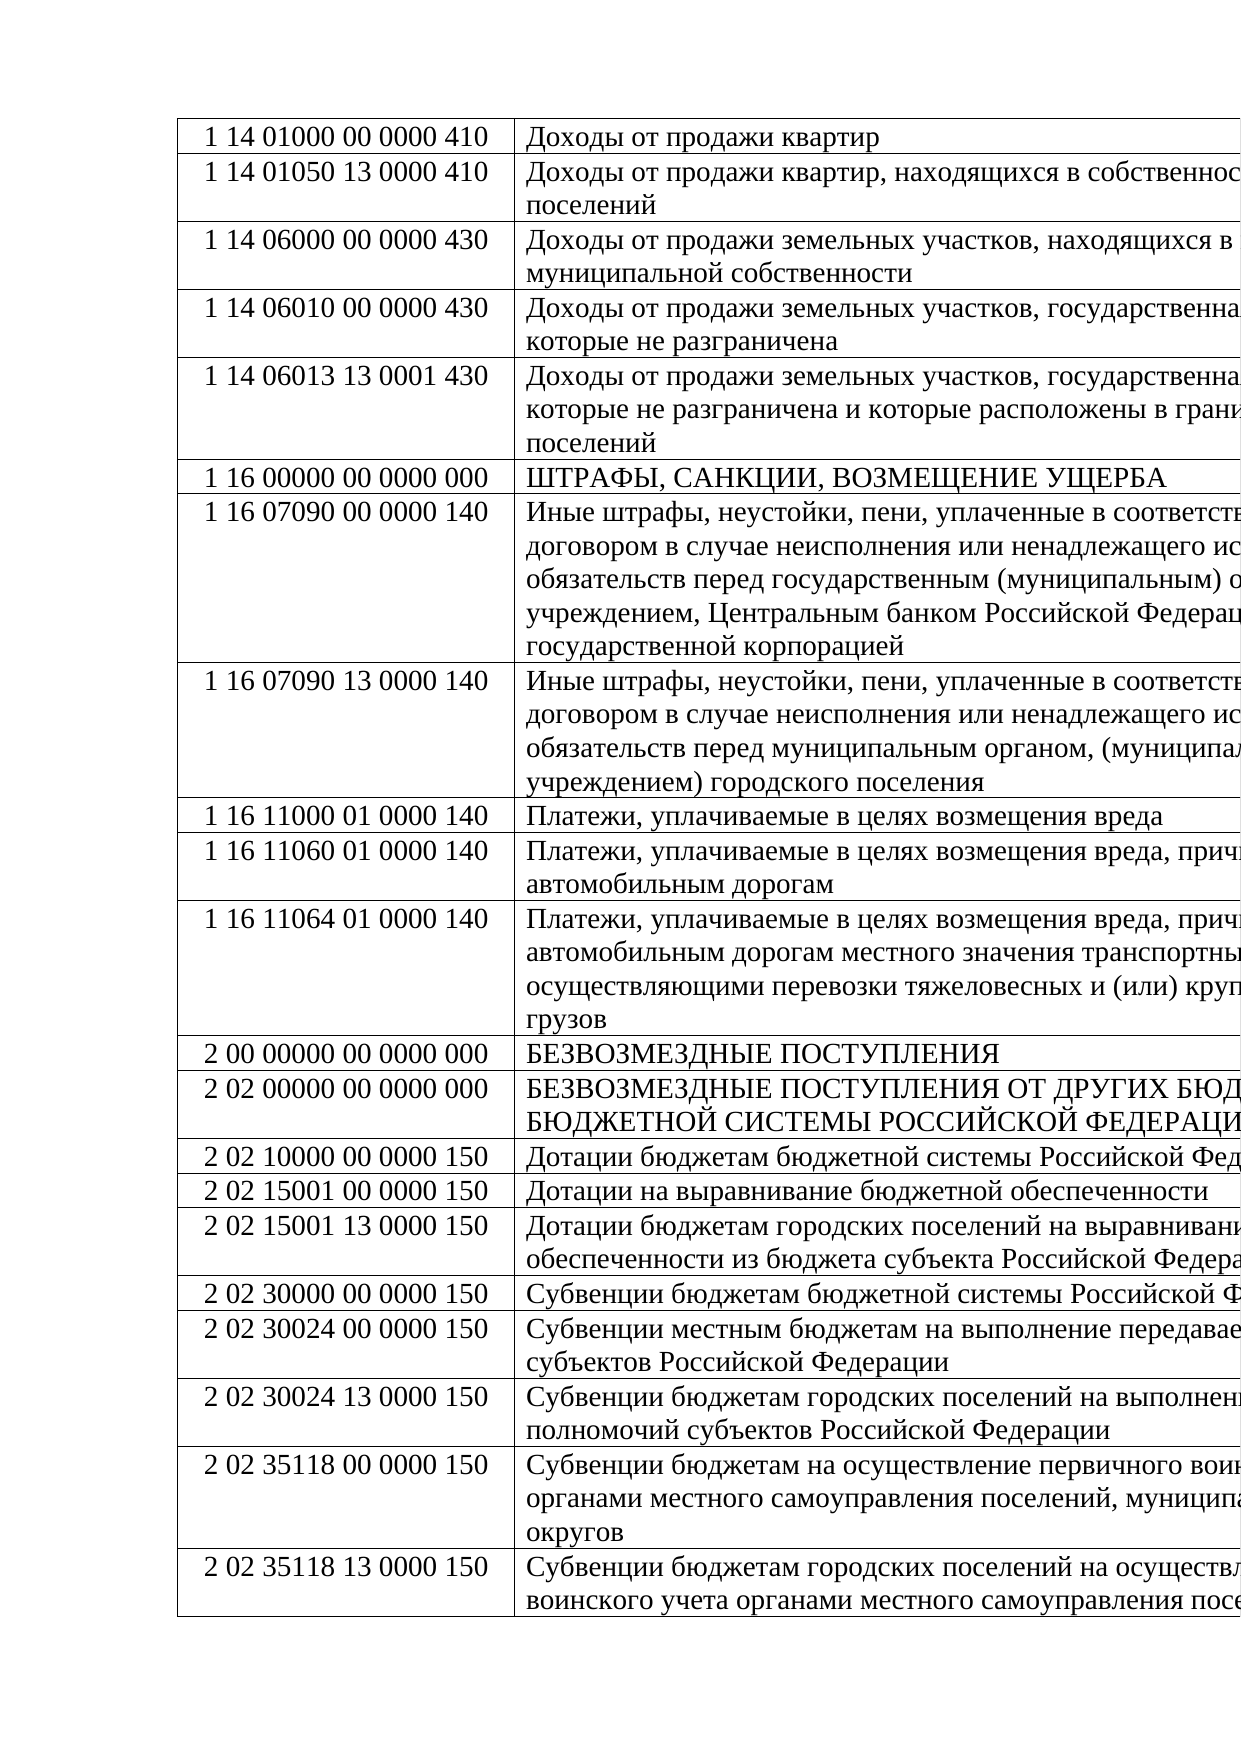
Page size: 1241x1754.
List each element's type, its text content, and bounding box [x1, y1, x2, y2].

table_cell 1 14 06010 00 0000 430 [178, 290, 514, 357]
table_cell 2 02 30024 13 0000 150 [178, 1379, 514, 1446]
table_cell 1 14 06013 13 0001 430 [178, 358, 514, 459]
table_cell Платежи, уплачиваемые в целях возмещения вреда, причиняемого автомобильным дорогам местного значения транспортными средствами, осуществляющими перевозки тяжеловесных и (или) крупногабаритных грузов [515, 901, 1240, 1035]
table_cell Субвенции бюджетам на осуществление первичного воинского учета органами местного самоуправления поселений, муниципальных и городских округов [515, 1447, 1240, 1548]
table_cell Иные штрафы, неустойки, пени, уплаченные в соответствии с законом или договором в случае неисполнения или ненадлежащего исполнения обязательств перед муниципальным органом, (муниципальным казенным учреждением) городского поселения [515, 663, 1240, 797]
table_cell Субвенции бюджетам городских поселений на выполнение передаваемых полномочий субъектов Российской Федерации [515, 1379, 1240, 1446]
table_cell 1 14 01000 00 0000 410 [178, 119, 514, 153]
table_cell Субвенции бюджетам бюджетной системы Российской Федерации [515, 1276, 1240, 1310]
table_cell Дотации бюджетам бюджетной системы Российской Федерации [515, 1139, 1240, 1172]
table_cell 2 02 35118 00 0000 150 [178, 1447, 514, 1548]
table_cell Доходы от продажи квартир [515, 119, 1240, 153]
table_cell 2 02 30024 00 0000 150 [178, 1311, 514, 1378]
table_cell Иные штрафы, неустойки, пени, уплаченные в соответствии с законом или договором в случае неисполнения или ненадлежащего исполнения обязательств перед государственным (муниципальным) органом, казенным учреждением, Центральным банком Российской Федерации, государственной корпорацией [515, 494, 1240, 662]
table_cell 2 02 15001 00 0000 150 [178, 1174, 514, 1207]
table_cell 1 14 01050 13 0000 410 [178, 154, 514, 221]
table_cell 1 16 11000 01 0000 140 [178, 798, 514, 832]
table_cell 1 16 07090 13 0000 140 [178, 663, 514, 797]
table_cell 2 02 00000 00 0000 000 [178, 1071, 514, 1138]
table_cell Доходы от продажи земельных участков, находящихся в государственной и муниципальной собственности [515, 222, 1240, 289]
table_cell Доходы от продажи земельных участков, государственная собственность на которые не разграничена [515, 290, 1240, 357]
table_cell БЕЗВОЗМЕЗДНЫЕ ПОСТУПЛЕНИЯ ОТ ДРУГИХ БЮДЖЕТОВ БЮДЖЕТНОЙ СИСТЕМЫ РОССИЙСКОЙ ФЕДЕРАЦИИ [515, 1071, 1240, 1138]
table_cell 2 00 00000 00 0000 000 [178, 1036, 514, 1070]
table_cell Субвенции местным бюджетам на выполнение передаваемых полномочий субъектов Российской Федерации [515, 1311, 1240, 1378]
table_cell 1 16 11060 01 0000 140 [178, 833, 514, 900]
table_cell Доходы от продажи квартир, находящихся в собственности городских поселений [515, 154, 1240, 221]
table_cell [515, 1549, 1240, 1616]
table_cell Дотации бюджетам городских поселений на выравнивание бюджетной обеспеченности из бюджета субъекта Российской Федерации [515, 1208, 1240, 1275]
table_cell Дотации на выравнивание бюджетной обеспеченности [515, 1174, 1240, 1207]
table_cell 2 02 15001 13 0000 150 [178, 1208, 514, 1275]
table_cell ШТРАФЫ, САНКЦИИ, ВОЗМЕЩЕНИЕ УЩЕРБА [515, 460, 1240, 493]
table_cell БЕЗВОЗМЕЗДНЫЕ ПОСТУПЛЕНИЯ [515, 1036, 1240, 1070]
table_cell 2 02 10000 00 0000 150 [178, 1139, 514, 1172]
table_cell 1 14 06000 00 0000 430 [178, 222, 514, 289]
table_cell Платежи, уплачиваемые в целях возмещения вреда, причиняемого автомобильным дорогам [515, 833, 1240, 900]
table_cell 1 16 00000 00 0000 000 [178, 460, 514, 493]
table_cell 2 02 30000 00 0000 150 [178, 1276, 514, 1310]
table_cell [178, 1549, 514, 1616]
table_cell 1 16 11064 01 0000 140 [178, 901, 514, 1035]
table_cell Платежи, уплачиваемые в целях возмещения вреда [515, 798, 1240, 832]
table_cell Доходы от продажи земельных участков, государственная собственность на которые не разграничена и которые расположены в границах городских поселений [515, 358, 1240, 459]
table_cell 1 16 07090 00 0000 140 [178, 494, 514, 662]
